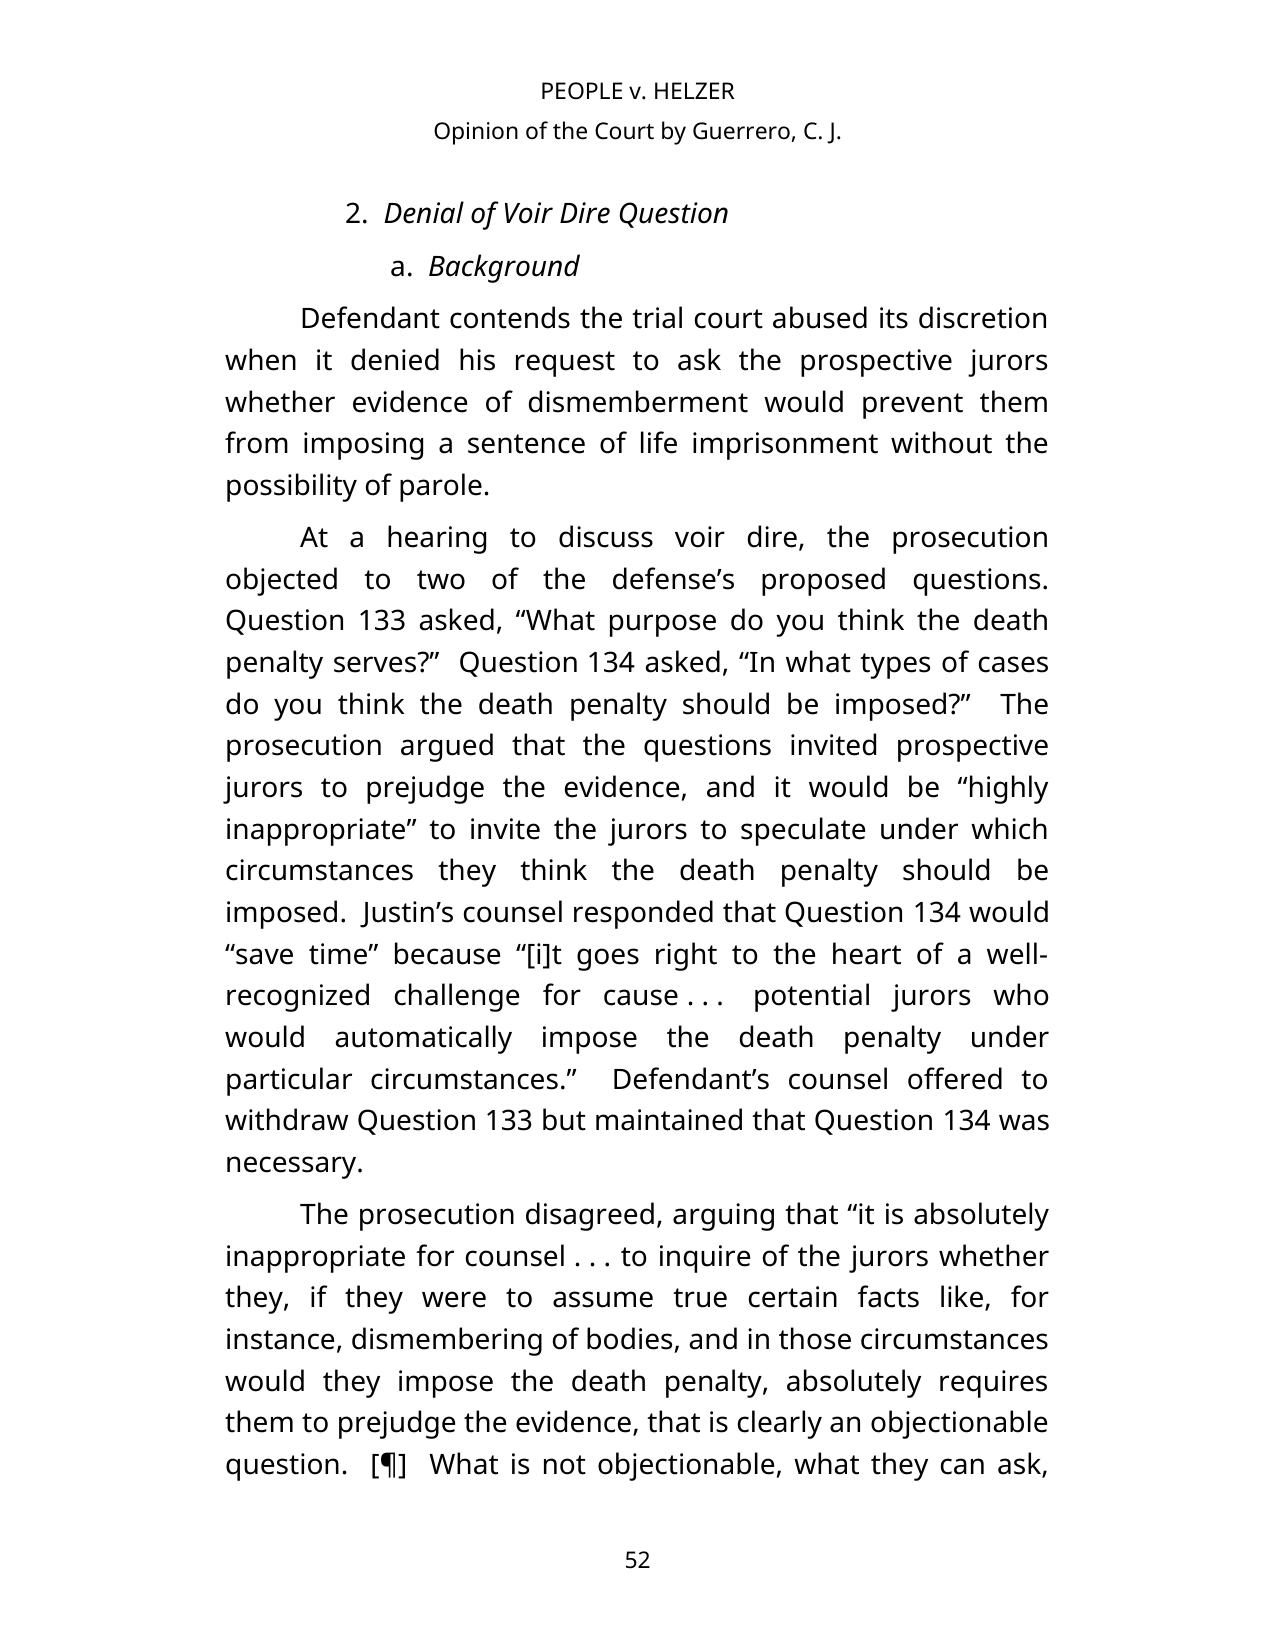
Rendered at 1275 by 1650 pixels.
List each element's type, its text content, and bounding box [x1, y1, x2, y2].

text Defendant contends the trial court abused its discretion when it denied his request to ask the prospective jurors whether evidence of dismemberment would prevent them from imposing a sentence of life imprisonment without the possibility of parole. [225, 295, 1050, 504]
text At a hearing to discuss voir dire, the prosecution objected to two of the defense’s proposed questions. Question 133 asked, “What purpose do you think the death penalty serves?” Question 134 asked, “In what types of cases do you think the death penalty should be imposed?” The prosecution argued that the questions invited prospective jurors to prejudge the evidence, and it would be “highly inappropriate” to invite the jurors to speculate under which circumstances they think the death penalty should be imposed. Justin’s counsel responded that Question 134 would “save time” because “[i]t goes right to the heart of a well-recognized challenge for cause . . . potential jurors who would automatically impose the death penalty under particular circumstances.” Defendant’s counsel offered to withdraw Question 133 but maintained that Question 134 was necessary. [225, 514, 1050, 1181]
subtitle 2. Denial of Voir Dire Question [345, 194, 1050, 232]
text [225, 1191, 1050, 1483]
subtitle a. Background [390, 247, 1050, 285]
